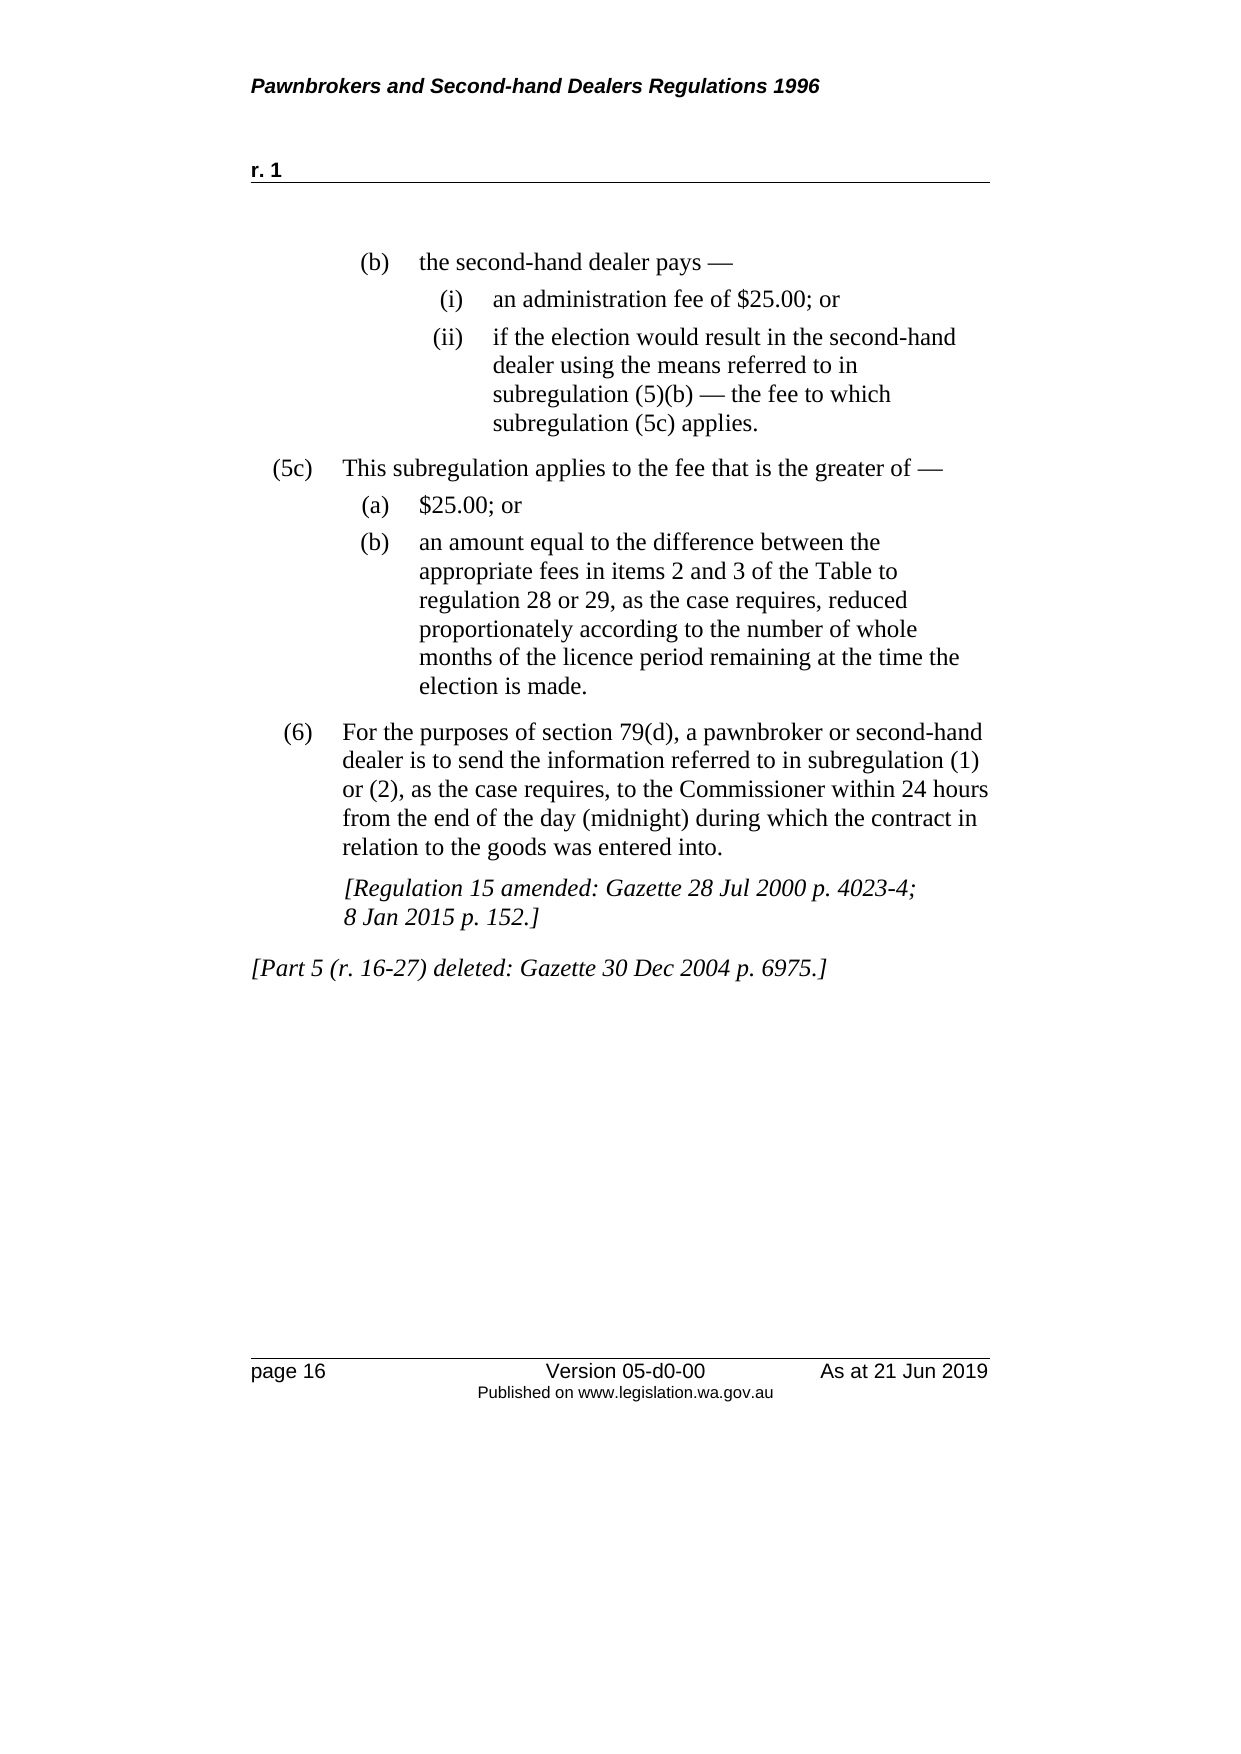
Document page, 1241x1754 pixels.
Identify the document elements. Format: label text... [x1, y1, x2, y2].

text (a) $25.00; or [251, 490, 990, 519]
text [Part 5 (r. 16-27) deleted: Gazette 30 Dec 2004 p. 6975.] [251, 953, 990, 982]
text (i) an administration fee of $25.00; or [251, 284, 990, 313]
text (b) an amount equal to the difference between the appropriate fees in items 2 and 3 of the Table to regulation 28 or 29, as the case requires, reduced proportionately according to the number of whole months of the licence period remaining at the time the election is made. [251, 527, 990, 700]
text (b) the second-hand dealer pays — [251, 247, 990, 276]
text (6) For the purposes of section 79(d), a pawnbroker or second-hand dealer is to send the information referred to in subregulation (1) or (2), as the case requires, to the Commissioner within 24 hours from the end of the day (midnight) during which the contract in relation to the goods was entered into. [251, 717, 990, 860]
text (5c) This subregulation applies to the fee that is the greater of — [251, 453, 990, 482]
text (ii) if the election would result in the second-hand dealer using the means referred to in subregulation (5)(b) — the fee to which subregulation (5c) applies. [251, 322, 990, 437]
text [Regulation 15 amended: Gazette 28 Jul 2000 p. 4023-4; 8 Jan 2015 p. 152.] [251, 873, 990, 930]
